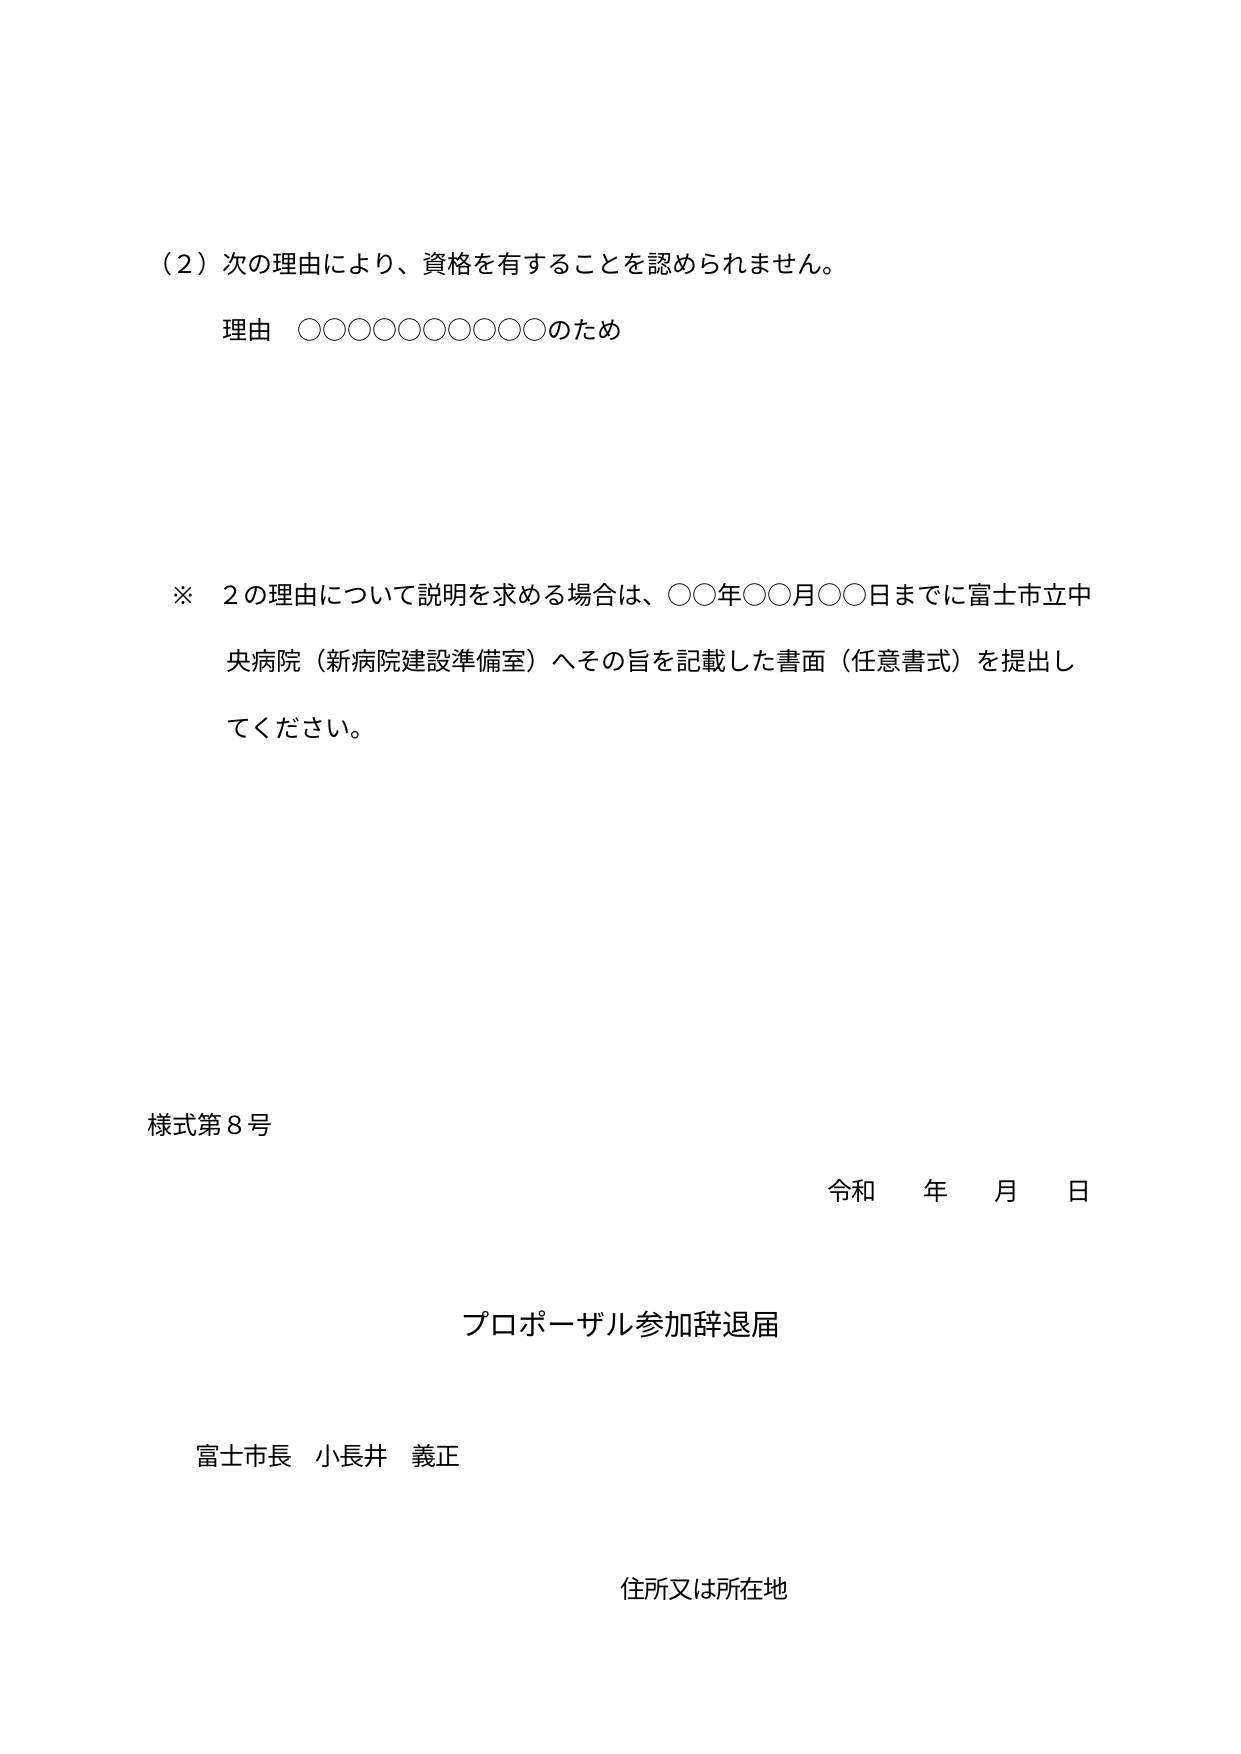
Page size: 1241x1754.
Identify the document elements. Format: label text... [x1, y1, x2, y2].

text ※ ２の理由について説明を求める場合は、○○年○○月○○日までに富士市立中央病院（新病院建設準備室）へその旨を記載した書面（任意書式）を提出してください。 [173, 561, 1092, 759]
text （２）次の理由により、資格を有することを認められません。 [148, 229, 1092, 296]
text プロポーザル参加辞退届 [148, 1289, 1092, 1356]
text 理由 ○○○○○○○○○○のため [148, 296, 1092, 362]
text 令和 年 月 日 [148, 1157, 1092, 1223]
text 富士市長 小長井 義正 [148, 1422, 1092, 1488]
text 住所又は所在地 [148, 1554, 1092, 1621]
text 様式第８号 [148, 1091, 1092, 1157]
